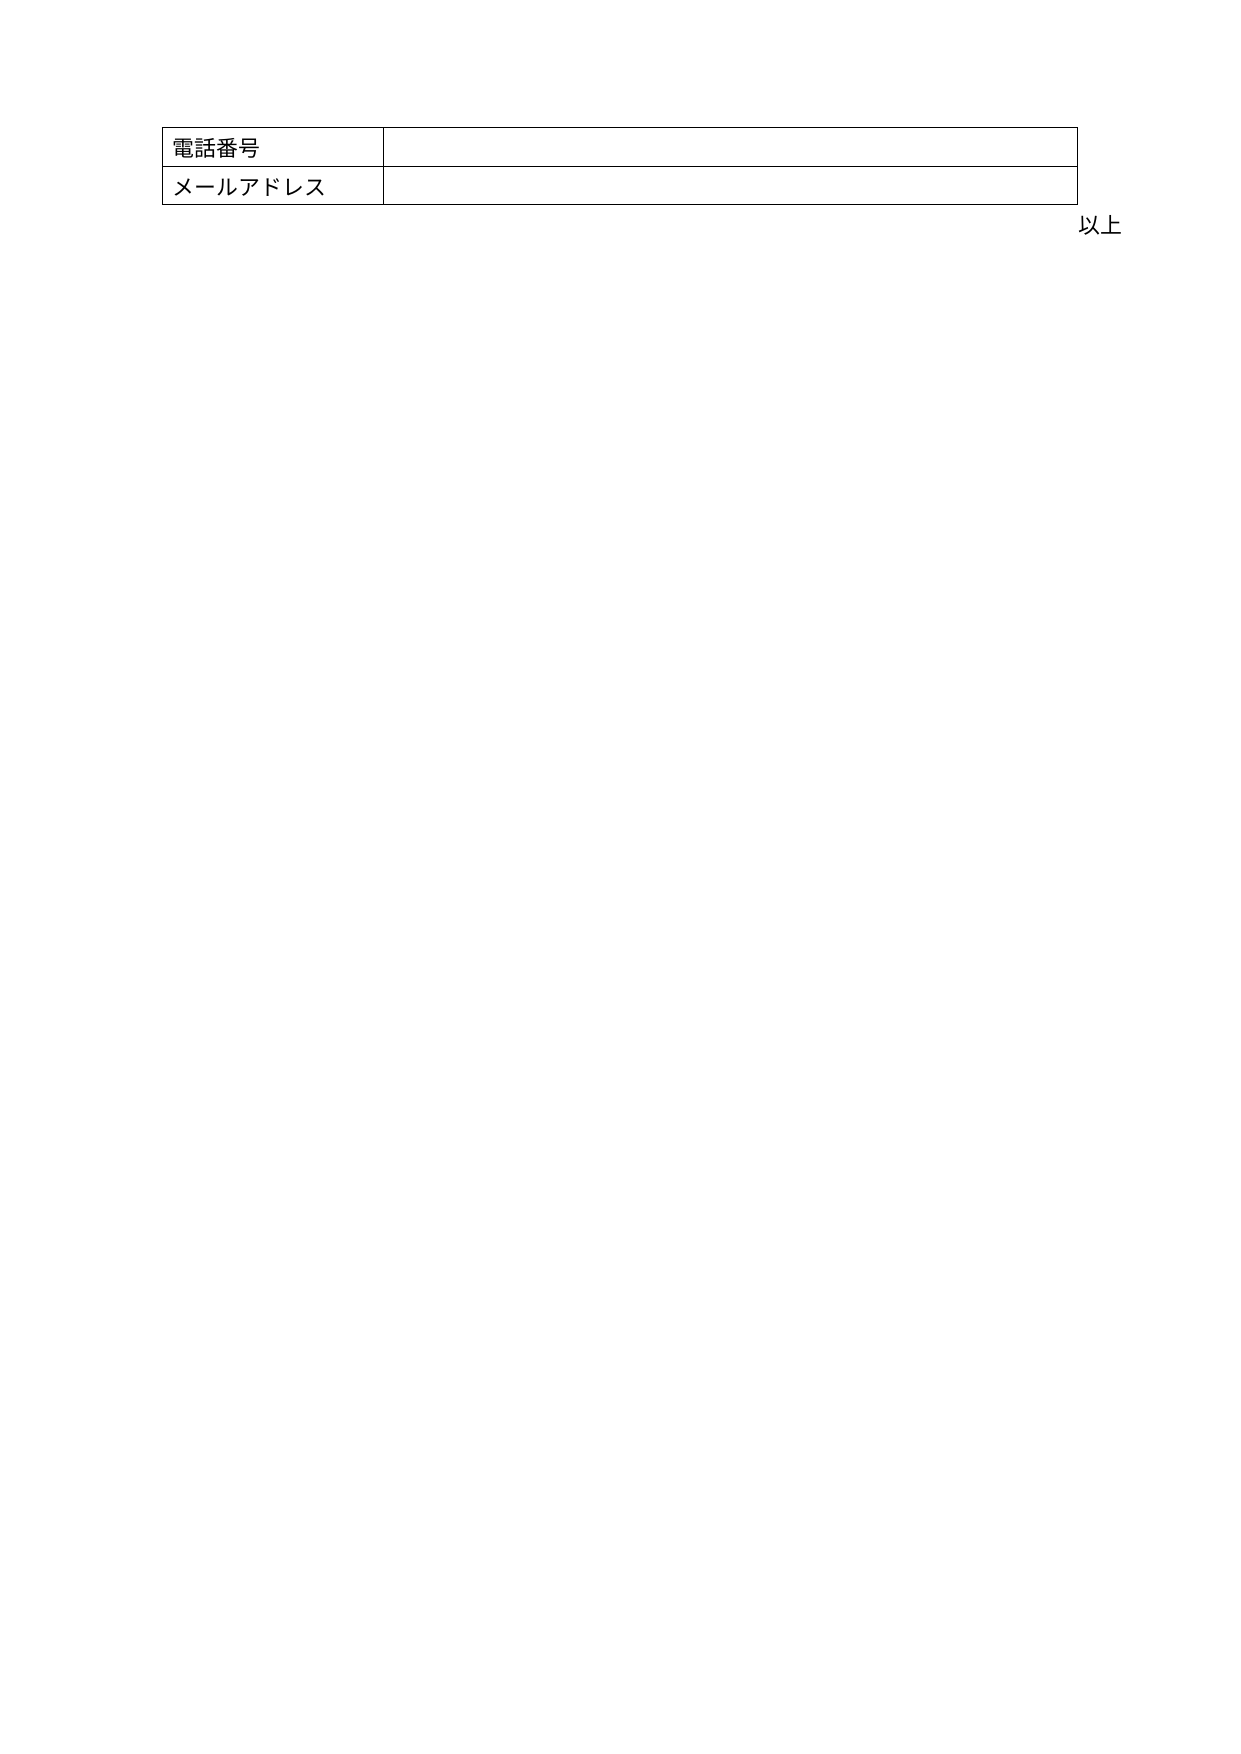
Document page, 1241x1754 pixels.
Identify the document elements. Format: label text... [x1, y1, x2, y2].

table_cell [384, 167, 1077, 204]
table_cell メールアドレス [163, 167, 383, 204]
text 以上 [118, 205, 1122, 243]
table_cell 電話番号 [163, 128, 383, 166]
table_cell [384, 128, 1077, 166]
